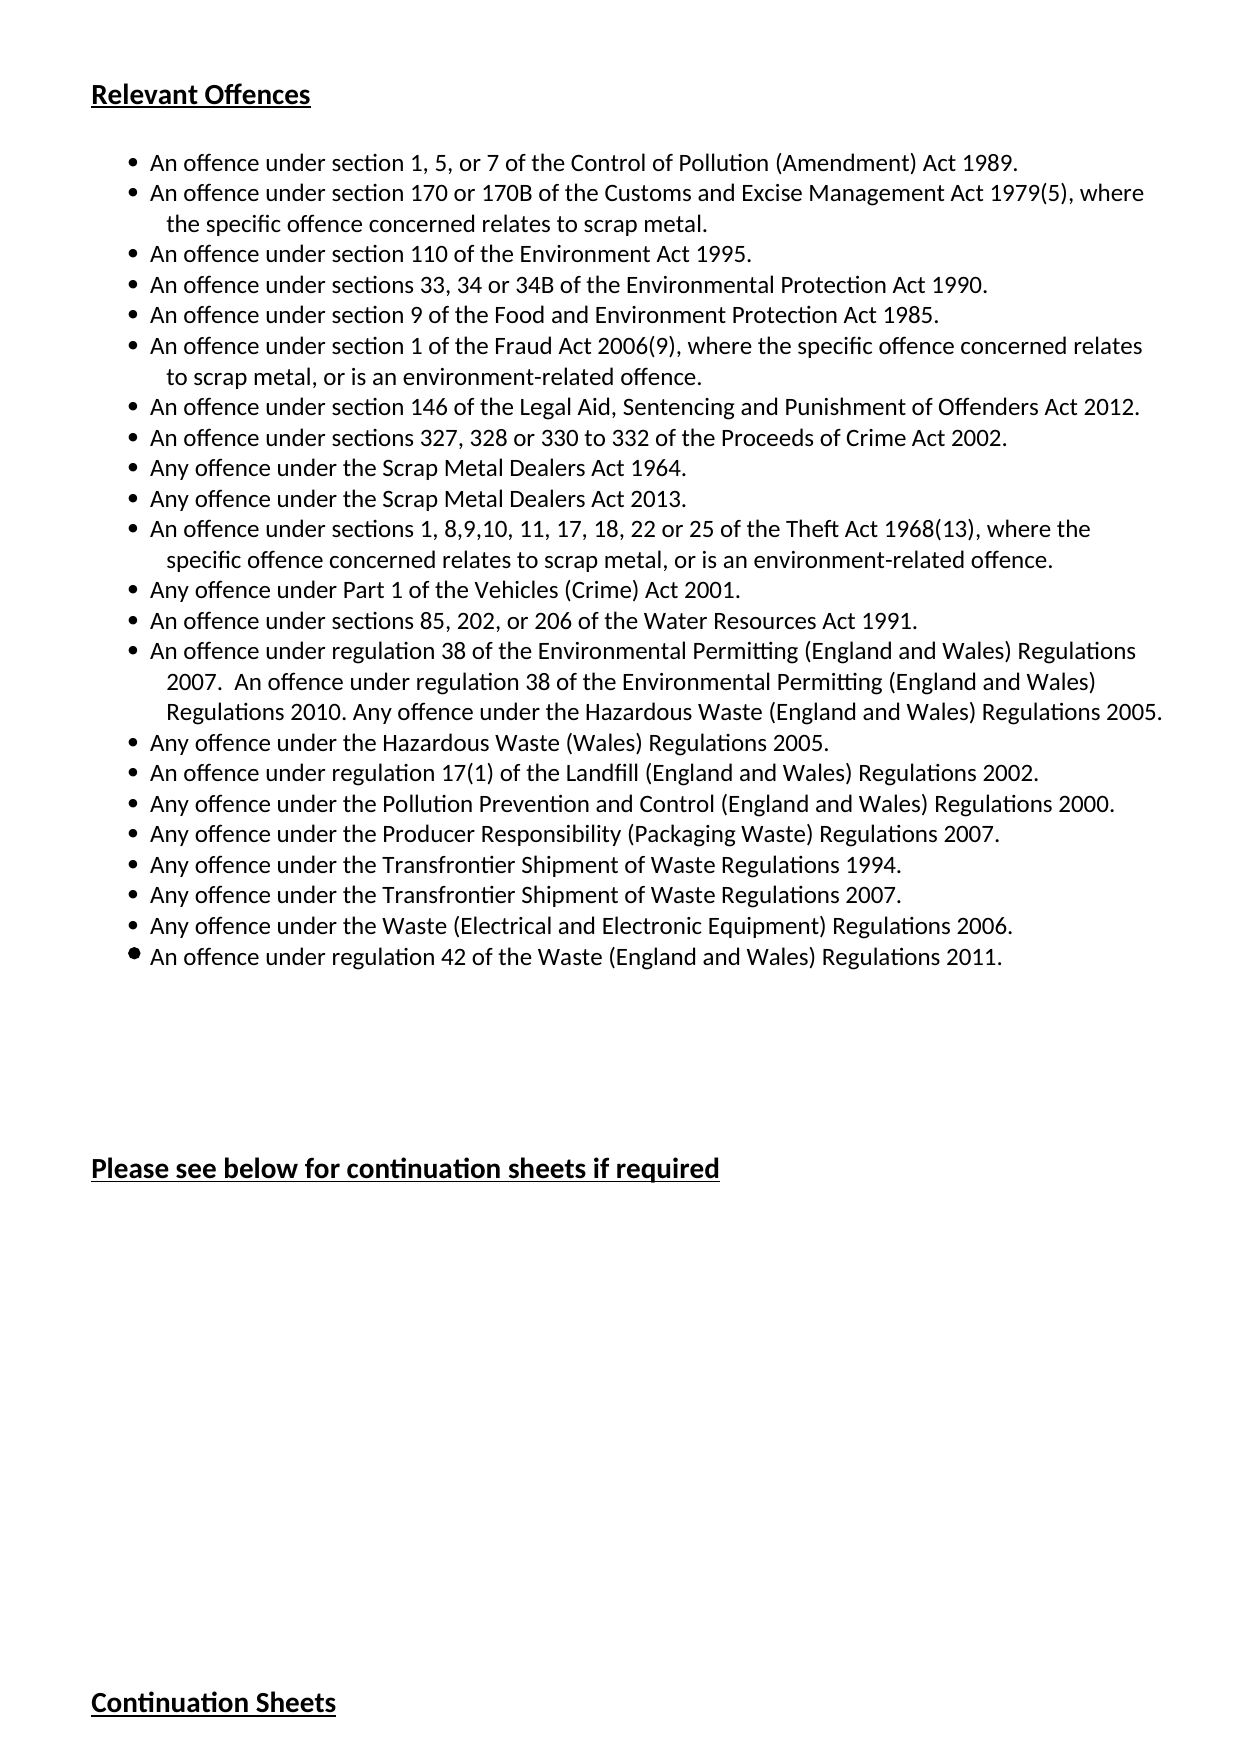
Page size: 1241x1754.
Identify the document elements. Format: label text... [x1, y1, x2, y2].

list Any offence under the Hazardous Waste (Wales) Regulations 2005. [128, 727, 1167, 757]
list An offence under sections 33, 34 or 34B of the Environmental Protection Act 1990. [128, 269, 1167, 300]
list An offence under section 110 of the Environment Act 1995. [128, 239, 1167, 269]
list Any offence under the Pollution Prevention and Control (England and Wales) Regulations 2000. [128, 788, 1167, 818]
list An offence under sections 327, 328 or 330 to 332 of the Proceeds of Crime Act 2002. [128, 422, 1167, 452]
list An offence under section 1, 5, or 7 of the Control of Pollution (Amendment) Act 1989. [128, 147, 1167, 178]
list Any offence under the Scrap Metal Dealers Act 1964. [128, 452, 1167, 483]
list Any offence under the Transfrontier Shipment of Waste Regulations 1994. [128, 849, 1167, 879]
list Any offence under Part 1 of the Vehicles (Crime) Act 2001. [128, 574, 1167, 605]
list An offence under section 9 of the Food and Environment Protection Act 1985. [128, 300, 1167, 330]
text Continuation Sheets [91, 1684, 1167, 1720]
list An offence under section 146 of the Legal Aid, Sentencing and Punishment of Offenders Act 2012. [128, 391, 1167, 422]
list Any offence under the Waste (Electrical and Electronic Equipment) Regulations 2006. [128, 910, 1167, 941]
list An offence under section 170 or 170B of the Customs and Excise Management Act 1979(5), where the specific offence concerned relates to scrap metal. [128, 178, 1167, 239]
list An offence under section 1 of the Fraud Act 2006(9), where the specific offence concerned relates to scrap metal, or is an environment-related offence. [128, 330, 1167, 391]
text Please see below for continuation sheets if required [91, 1150, 1167, 1186]
list Any offence under the Producer Responsibility (Packaging Waste) Regulations 2007. [128, 818, 1167, 849]
list An offence under regulation 38 of the Environmental Permitting (England and Wales) Regulations 2007. An offence under regulation 38 of the Environmental Permitting (England and Wales) Regulations 2010. Any offence under the Hazardous Waste (England and Wales) Regulations 2005. [128, 635, 1167, 727]
list Any offence under the Scrap Metal Dealers Act 2013. [128, 483, 1167, 513]
list An offence under regulation 17(1) of the Landfill (England and Wales) Regulations 2002. [128, 757, 1167, 788]
list Any offence under the Transfrontier Shipment of Waste Regulations 2007. [128, 879, 1167, 910]
list An offence under sections 85, 202, or 206 of the Water Resources Act 1991. [128, 605, 1167, 635]
text Relevant Offences [91, 76, 1167, 111]
list An offence under sections 1, 8,9,10, 11, 17, 18, 22 or 25 of the Theft Act 1968(13), where the specific offence concerned relates to scrap metal, or is an environment-related offence. [128, 513, 1167, 574]
list An offence under regulation 42 of the Waste (England and Wales) Regulations 2011. [128, 941, 1167, 972]
